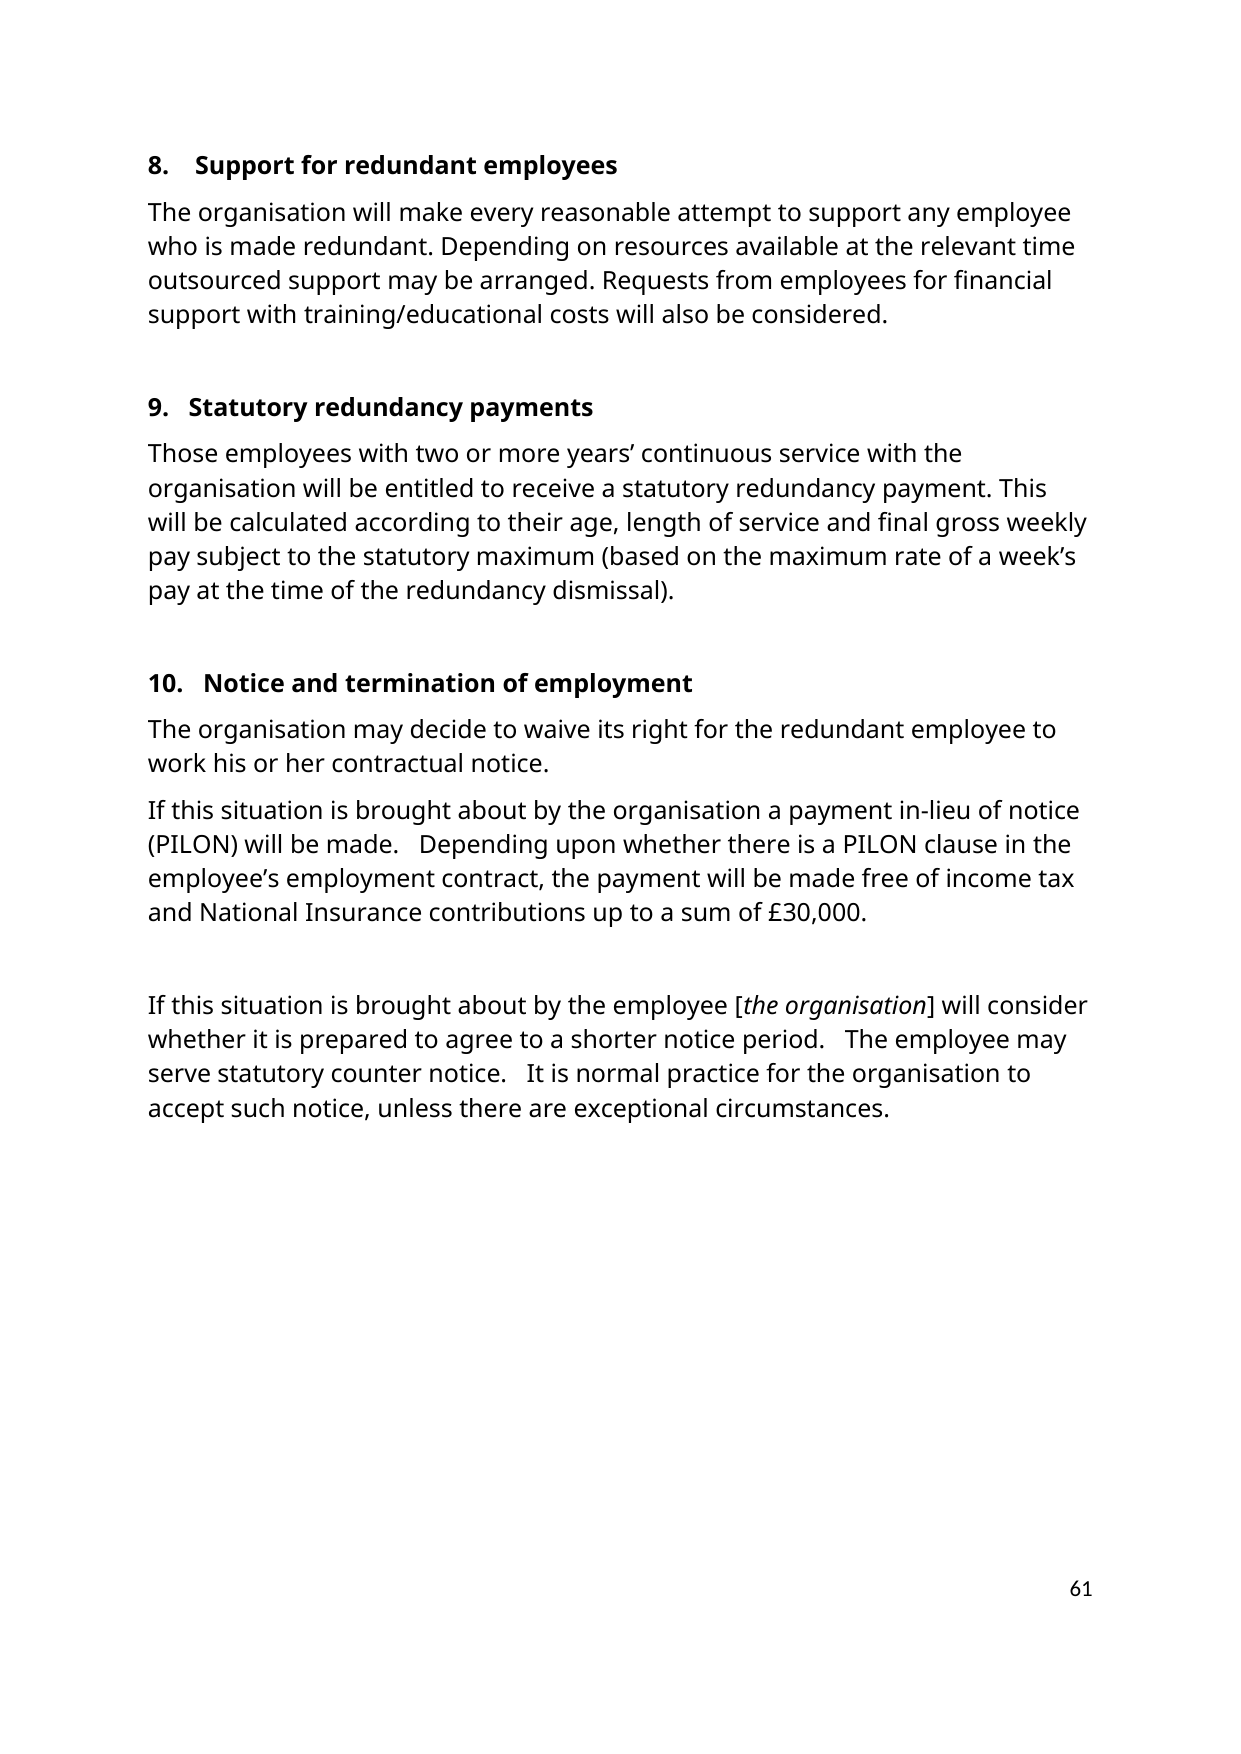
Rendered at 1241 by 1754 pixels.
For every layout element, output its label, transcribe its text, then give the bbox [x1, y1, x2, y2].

text 10. Notice and termination of employment [148, 666, 1092, 699]
text If this situation is brought about by the organisation a payment in-lieu of notice (PILON) will be made. Depending upon whether there is a PILON clause in the employee’s employment contract, the payment will be made free of income tax and National Insurance contributions up to a sum of £30,000. [148, 793, 1092, 929]
text The organisation will make every reasonable attempt to support any employee who is made redundant. Depending on resources available at the relevant time outsourced support may be arranged. Requests from employees for financial support with training/educational costs will also be considered. [148, 194, 1092, 331]
text 9. Statutory redundancy payments [148, 389, 1092, 424]
text 8. Support for redundant employees [148, 148, 1092, 182]
text The organisation may decide to waive its right for the redundant employee to work his or her contractual notice. [148, 712, 1092, 780]
text Those employees with two or more years’ continuous service with the organisation will be entitled to receive a statutory redundancy payment. This will be calculated according to their age, length of service and final gross weekly pay subject to the statutory maximum (based on the maximum rate of a week’s pay at the time of the redundancy dismissal). [148, 436, 1092, 606]
text If this situation is brought about by the employee [the organisation] will consider whether it is prepared to agree to a shorter notice period. The employee may serve statutory counter notice. It is normal practice for the organisation to accept such notice, unless there are exceptional circumstances. [148, 988, 1092, 1124]
